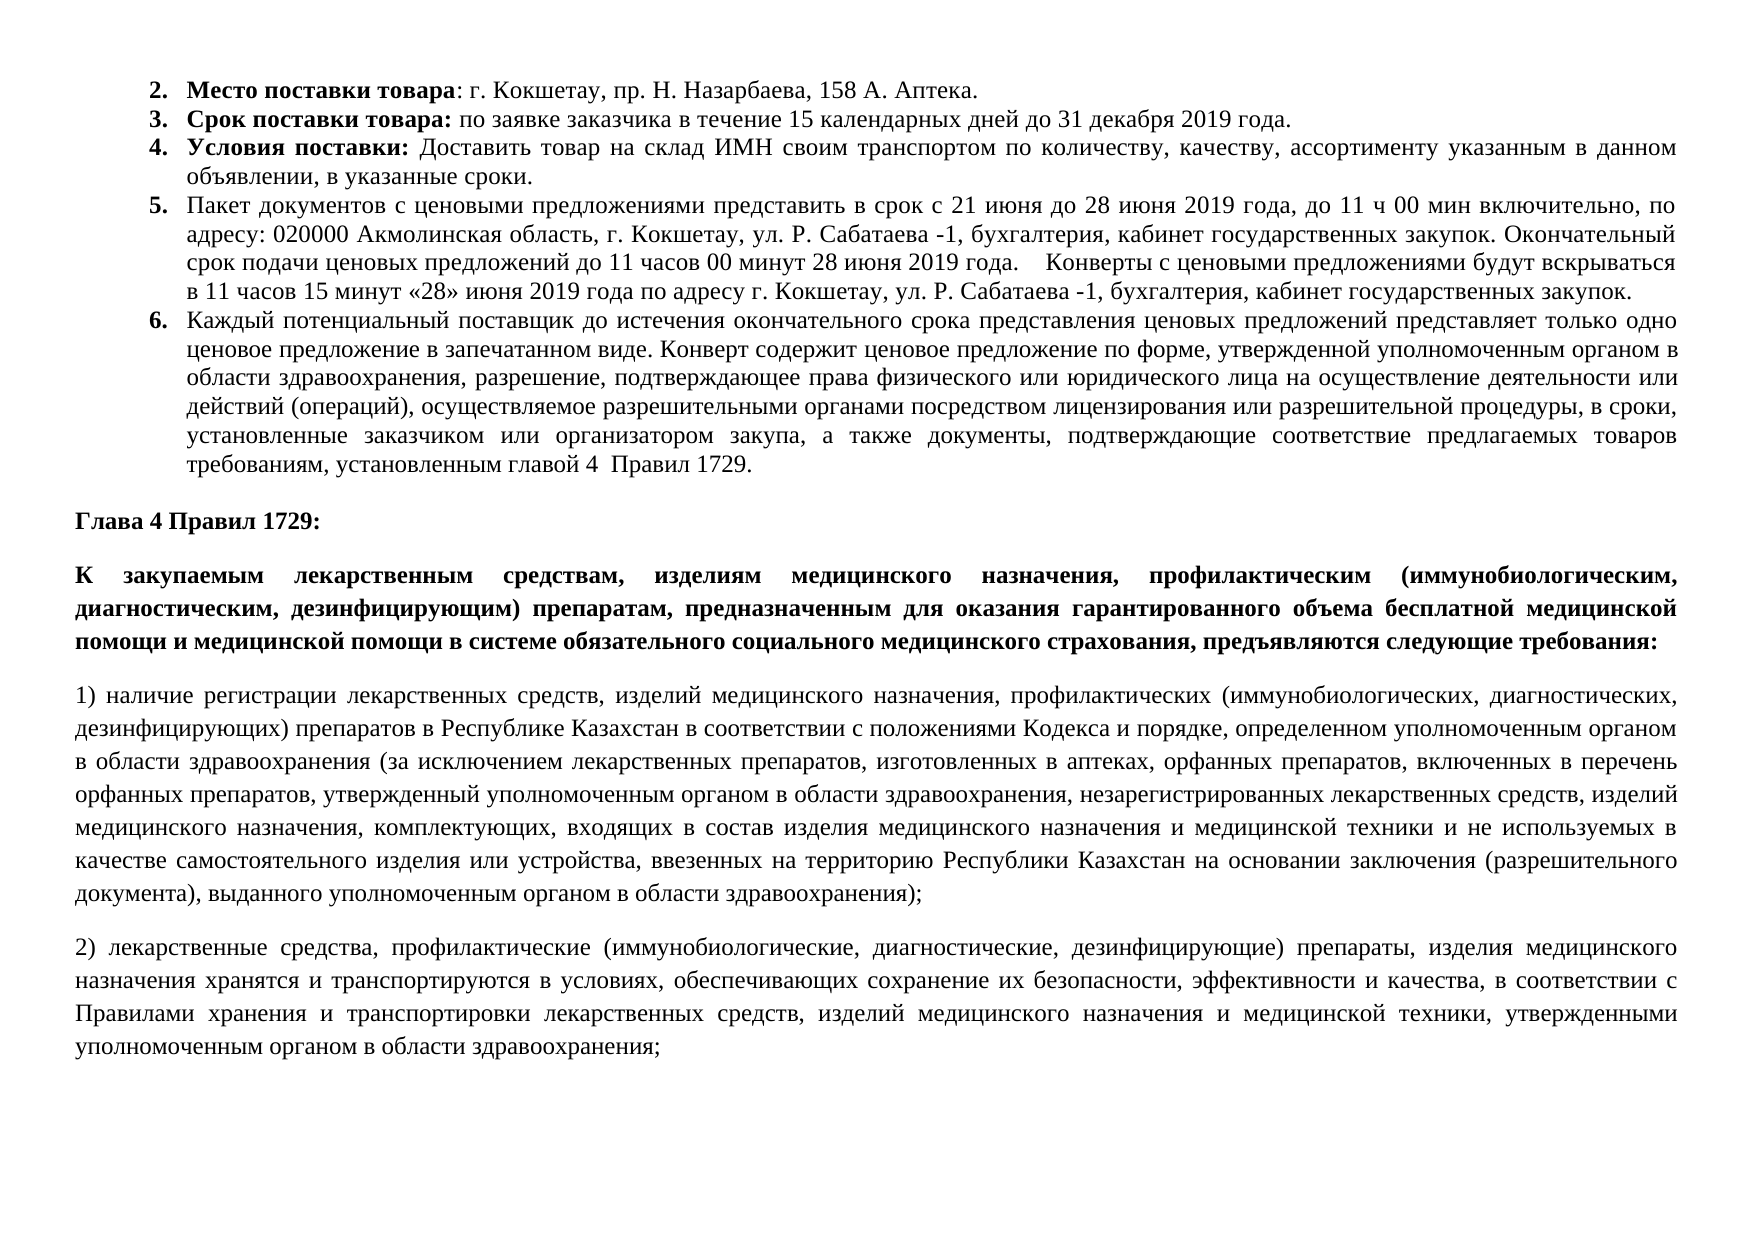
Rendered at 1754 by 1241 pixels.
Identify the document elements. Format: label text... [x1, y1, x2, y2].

text К закупаемым лекарственным средствам, изделиям медицинского назначения, профилактическим (иммунобиологическим, диагностическим, дезинфицирующим) препаратам, предназначенным для оказания гарантированного объема бесплатной медицинской помощи и медицинской помощи в системе обязательного социального медицинского страхования, предъявляются следующие требования: [75, 560, 1679, 655]
text Глава 4 Правил 1729: [75, 506, 1679, 535]
list Каждый потенциальный поставщик до истечения окончательного срока представления ценовых предложений представляет только одно ценовое предложение в запечатанном виде. Конверт содержит ценовое предложение по форме, утвержденной уполномоченным органом в области здравоохранения, разрешение, подтверждающее права физического или юридического лица на осуществление деятельности или действий (операций), осуществляемое разрешительными органами посредством лицензирования или разрешительной процедуры, в сроки, установленные заказчиком или организатором закупа, а также документы, подтверждающие соответствие предлагаемых товаров требованиям, установленным главой 4 Правил 1729. [149, 305, 1679, 477]
list Условия поставки: Доставить товар на склад ИМН своим транспортом по количеству, качеству, ассортименту указанным в данном объявлении, в указанные сроки. [149, 132, 1679, 190]
text 1) наличие регистрации лекарственных средств, изделий медицинского назначения, профилактических (иммунобиологических, диагностических, дезинфицирующих) препаратов в Республике Казахстан в соответствии с положениями Кодекса и порядке, определенном уполномоченным органом в области здравоохранения (за исключением лекарственных препаратов, изготовленных в аптеках, орфанных препаратов, включенных в перечень орфанных препаратов, утвержденный уполномоченным органом в области здравоохранения, незарегистрированных лекарственных средств, изделий медицинского назначения, комплектующих, входящих в состав изделия медицинского назначения и медицинской техники и не используемых в качестве самостоятельного изделия или устройства, ввезенных на территорию Республики Казахстан на основании заключения (разрешительного документа), выданного уполномоченным органом в области здравоохранения); [75, 680, 1679, 907]
list Срок поставки товара: по заявке заказчика в течение 15 календарных дней до 31 декабря 2019 года. [149, 104, 1679, 132]
list Место поставки товара: г. Кокшетау, пр. Н. Назарбаева, 158 А. Аптека. [149, 75, 1679, 104]
text 2) лекарственные средства, профилактические (иммунобиологические, диагностические, дезинфицирующие) препараты, изделия медицинского назначения хранятся и транспортируются в условиях, обеспечивающих сохранение их безопасности, эффективности и качества, в соответствии с Правилами хранения и транспортировки лекарственных средств, изделий медицинского назначения и медицинской техники, утвержденными уполномоченным органом в области здравоохранения; [75, 932, 1679, 1060]
list Пакет документов с ценовыми предложениями представить в срок с 21 июня до 28 июня 2019 года, до 11 ч 00 мин включительно, по адресу: 020000 Акмолинская область, г. Кокшетау, ул. Р. Сабатаева -1, бухгалтерия, кабинет государственных закупок. Окончательный срок подачи ценовых предложений до 11 часов 00 минут 28 июня 2019 года. Конверты с ценовыми предложениями будут вскрываться в 11 часов 15 минут «28» июня 2019 года по адресу г. Кокшетау, ул. Р. Сабатаева -1, бухгалтерия, кабинет государственных закупок. [149, 190, 1679, 305]
